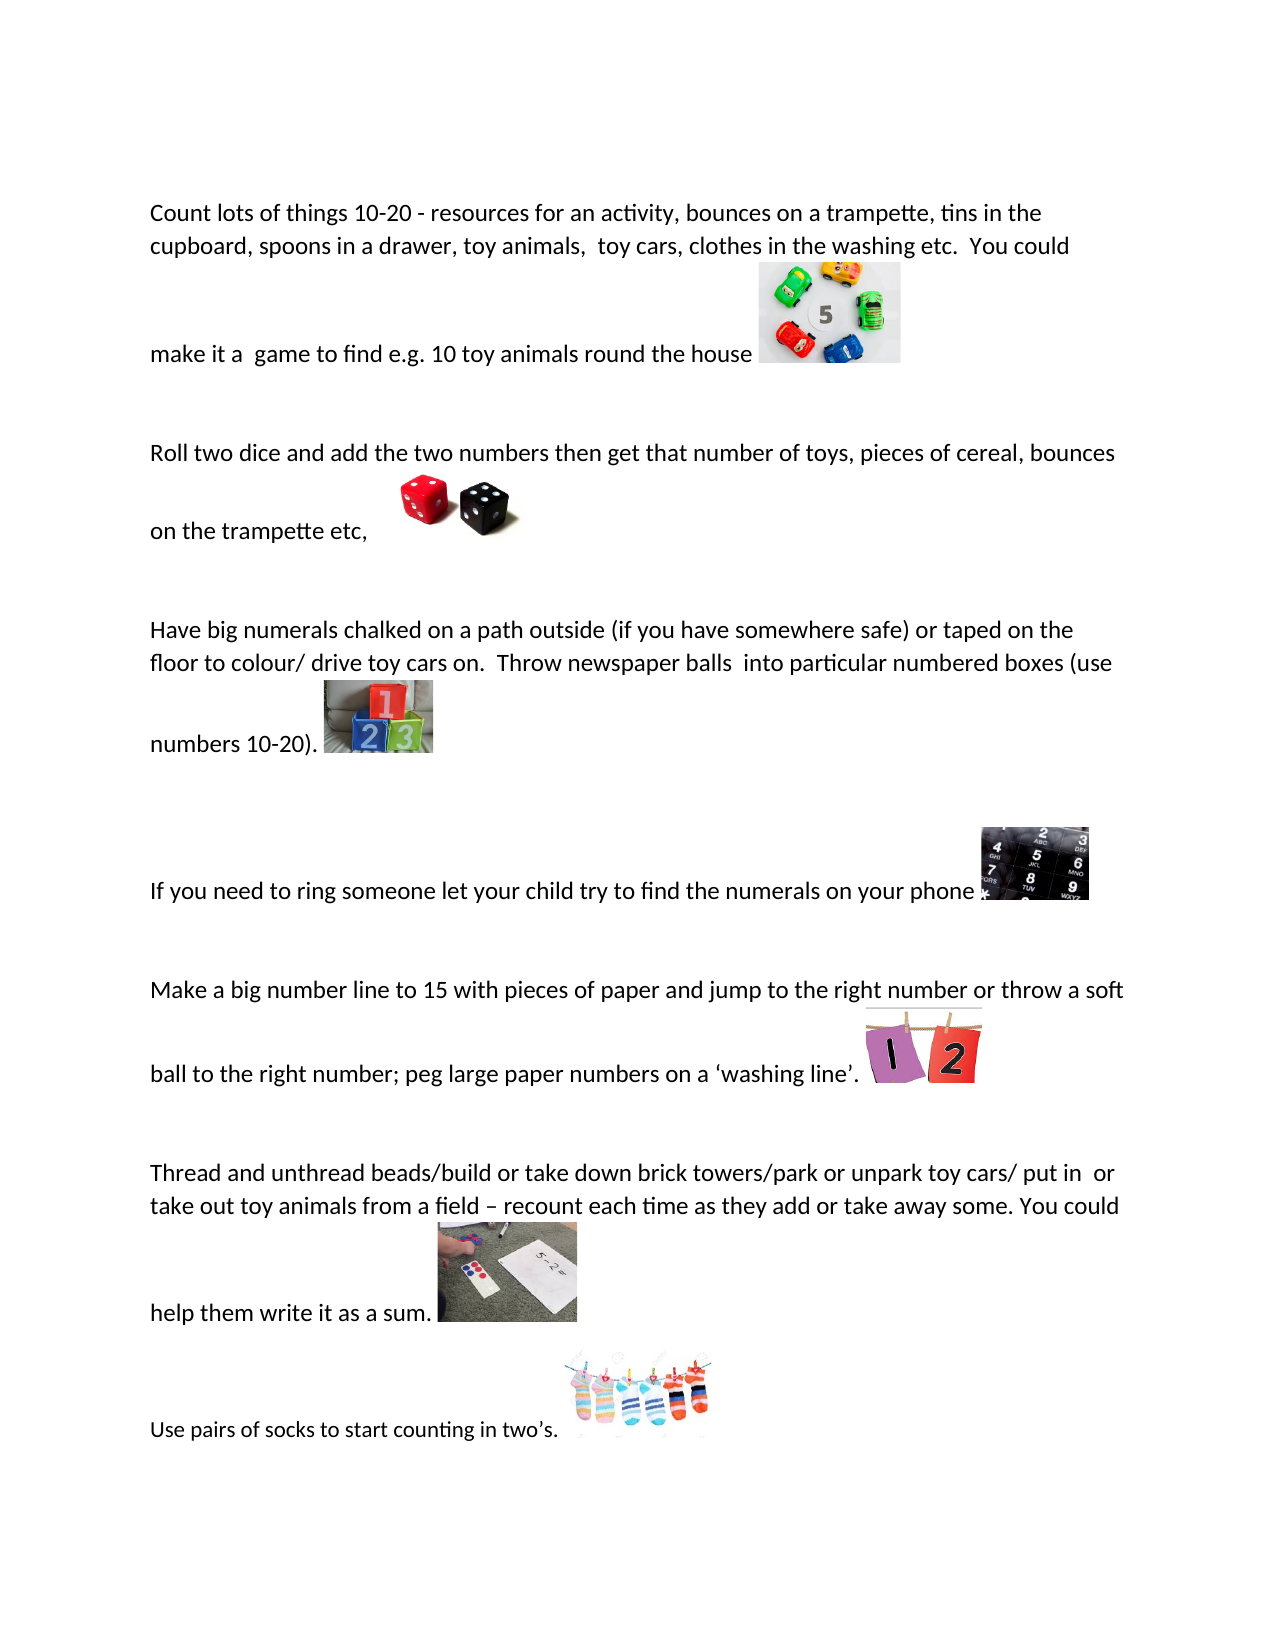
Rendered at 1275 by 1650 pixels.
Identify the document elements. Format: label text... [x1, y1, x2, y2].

picture [379, 470, 529, 540]
picture [758, 262, 901, 363]
picture [865, 1007, 982, 1083]
picture [981, 827, 1089, 900]
text Make a big number line to 15 with pieces of paper and jump to the right number or throw a soft ball to the right number; peg large paper numbers on a ‘washing line’. [150, 974, 1125, 1088]
picture [437, 1222, 578, 1322]
text Roll two dice and add the two numbers then get that number of toys, pieces of cereal, bounces on the trampette etc, [150, 437, 1125, 546]
text Have big numerals chalked on a path outside (if you have somewhere safe) or taped on the floor to colour/ drive toy cars on. Throw newspaper balls into particular numbered boxes (use numbers 10-20). [150, 614, 1125, 759]
text Thread and unthread beads/build or take down brick towers/park or unpark toy cars/ put in or take out toy animals from a field – recount each time as they add or take away some. You could help them write it as a sum. [150, 1157, 1125, 1327]
text If you need to ring someone let your child try to find the numerals on your phone [150, 828, 1125, 906]
picture [323, 680, 434, 753]
text Count lots of things 10-20 - resources for an activity, bounces on a trampette, tins in the cupboard, spoons in a drawer, toy animals, toy cars, clothes in the washing etc. You could make it a game to find e.g. 10 toy animals round the house [150, 197, 1125, 369]
picture [564, 1346, 712, 1438]
text Use pairs of socks to start counting in two’s. [150, 1347, 1125, 1443]
